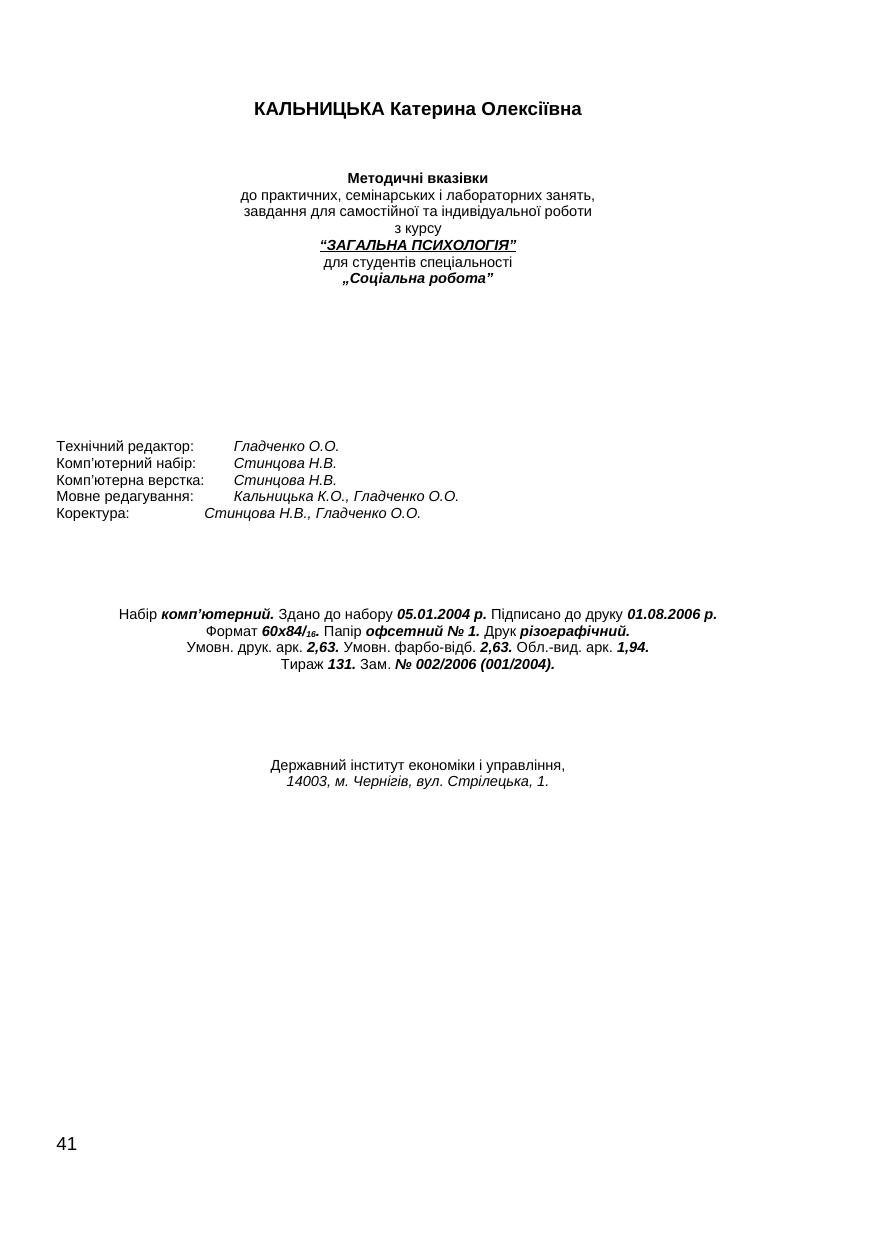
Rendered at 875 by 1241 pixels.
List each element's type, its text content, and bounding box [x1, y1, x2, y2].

text Методичні вказівки [56, 169, 779, 186]
text КАЛЬНИЦЬКА Катерина Олексіївна [56, 97, 779, 119]
text до практичних, семінарських і лабораторних занять, [56, 186, 779, 203]
title Умовн. друк. арк. 2,63. Умовн. фарбо-відб. 2,63. Обл.-вид. арк. 1,94. [56, 639, 779, 656]
title Коректура: Стинцова Н.В., Гладченко О.О. [56, 505, 779, 522]
text завдання для самостійної та індивідуальної роботи [56, 203, 779, 220]
title Набір комп’ютерний. Здано до набору 05.01.2004 р. Підписано до друку 01.08.2006 р. [56, 605, 779, 622]
title Комп’ютерна верстка: Стинцова Н.В. [56, 471, 779, 488]
title Технічний редактор: Гладченко О.О. [56, 438, 779, 454]
text “Загальна психологія” [56, 236, 779, 253]
title Мовне редагування: Кальницька К.О., Гладченко О.О. [56, 488, 779, 505]
title Комп’ютерний набір: Стинцова Н.В. [56, 454, 779, 471]
title Формат 60х84/16. Папір офсетний № 1. Друк різографічний. [56, 622, 779, 639]
title Державний інститут економіки і управління, [56, 756, 779, 773]
text „Соціальна робота” [56, 270, 779, 287]
title Тираж 131. Зам. № 002/2006 (001/2004). [56, 656, 779, 672]
text для студентів спеціальності [56, 253, 779, 270]
text 14003, м. Чернігів, вул. Стрілецька, 1. [56, 773, 779, 790]
text з курсу [56, 220, 779, 236]
